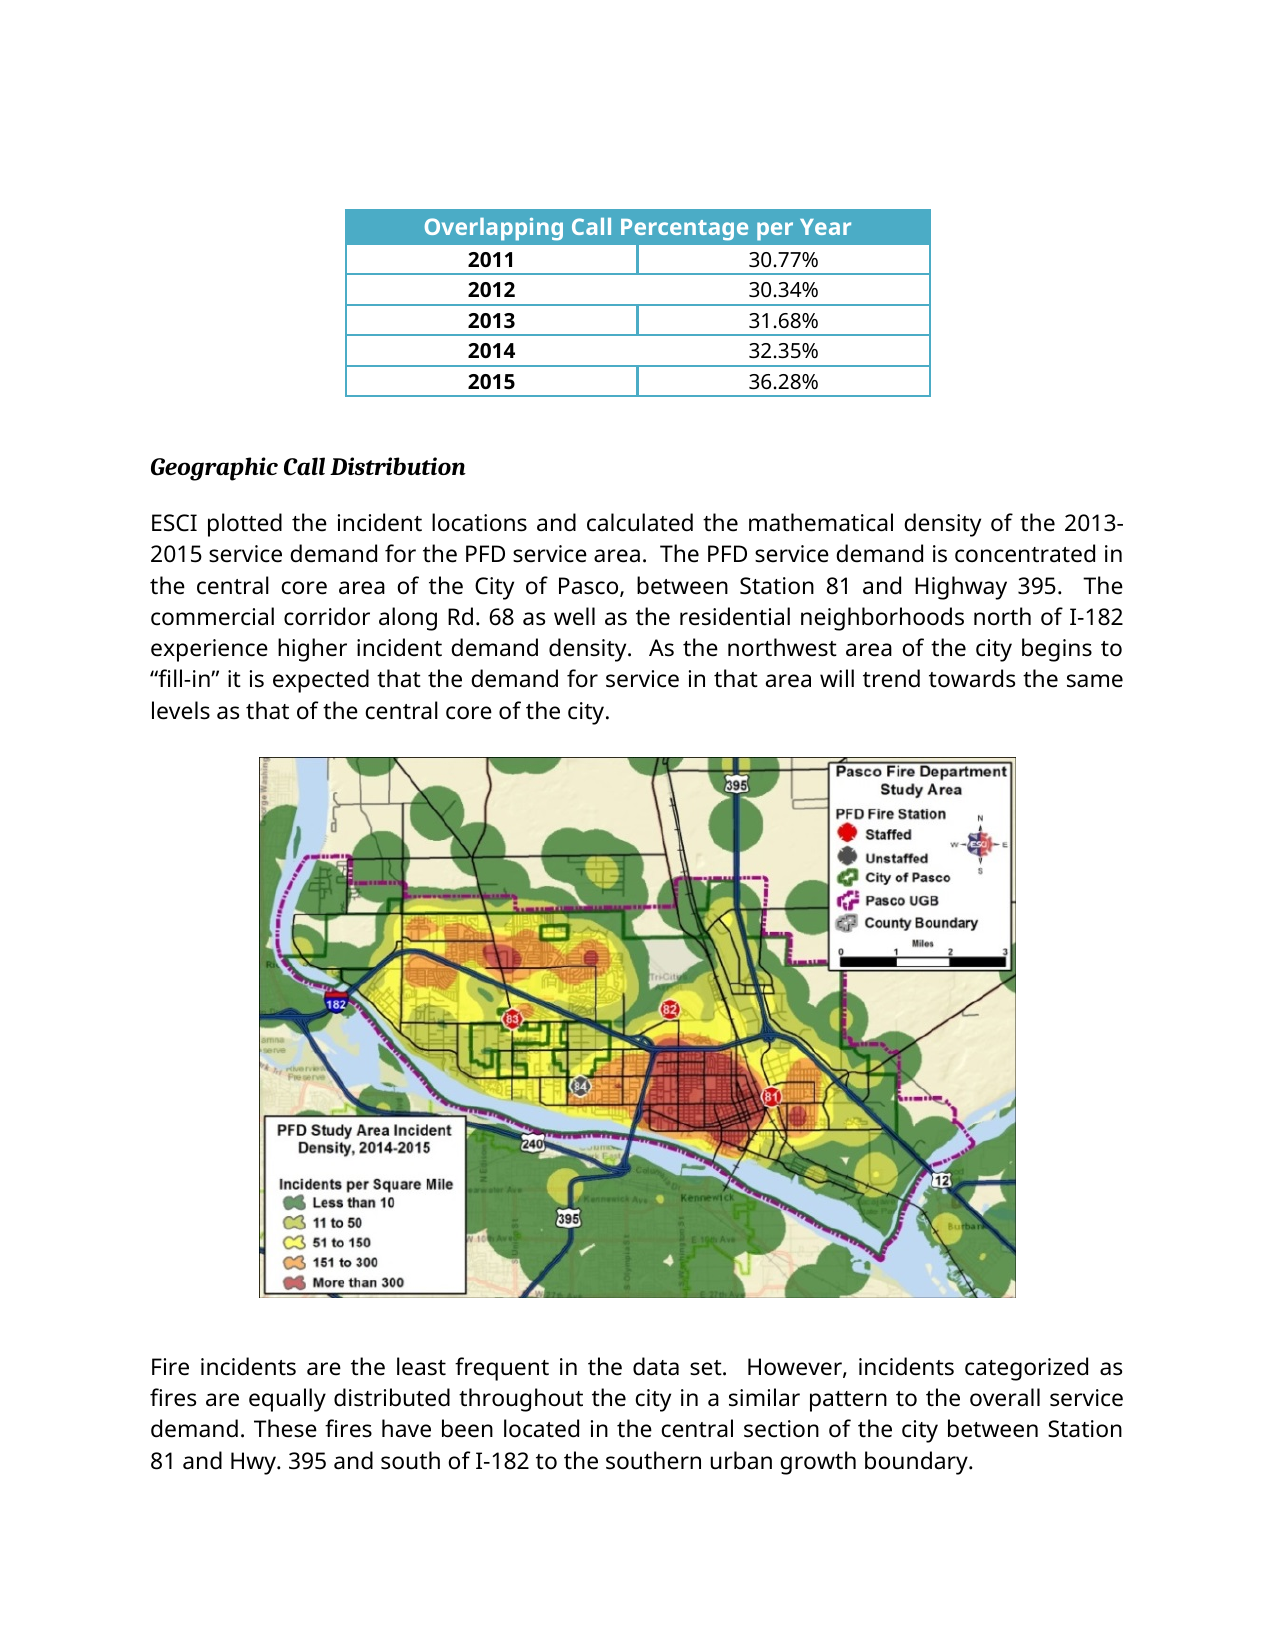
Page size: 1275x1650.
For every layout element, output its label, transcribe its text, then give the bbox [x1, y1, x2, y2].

text Fire incidents are the least frequent in the data set. However, incidents categorized as fires are equally distributed throughout the city in a similar pattern to the overall service demand. These fires have been located in the central section of the city between Station 81 and Hwy. 395 and south of I-182 to the southern urban growth boundary. [150, 1351, 1125, 1476]
table_cell 36.28% [639, 367, 929, 395]
table_cell 2011 [347, 245, 636, 273]
text ESCI plotted the incident locations and calculated the mathematical density of the 2013-2015 service demand for the PFD service area. The PFD service demand is concentrated in the central core area of the City of Pasco, between Station 81 and Highway 395. The commercial corridor along Rd. 68 as well as the residential neighborhoods north of I-182 experience higher incident demand density. As the northwest area of the city begins to “fill-in” it is expected that the demand for service in that area will trend towards the same levels as that of the central core of the city. [150, 507, 1125, 726]
text Geographic Call Distribution [150, 453, 1125, 482]
table_cell 2012 [347, 275, 637, 304]
table_cell 30.77% [639, 245, 929, 273]
table_cell 31.68% [639, 306, 929, 334]
table_cell 2014 [347, 336, 637, 365]
table_cell 32.35% [638, 336, 929, 365]
picture [259, 757, 1016, 1298]
table_cell 2015 [347, 367, 636, 395]
table_cell 30.34% [638, 275, 929, 304]
table_header Overlapping Call Percentage per Year [347, 211, 929, 243]
table_cell 2013 [347, 306, 636, 334]
